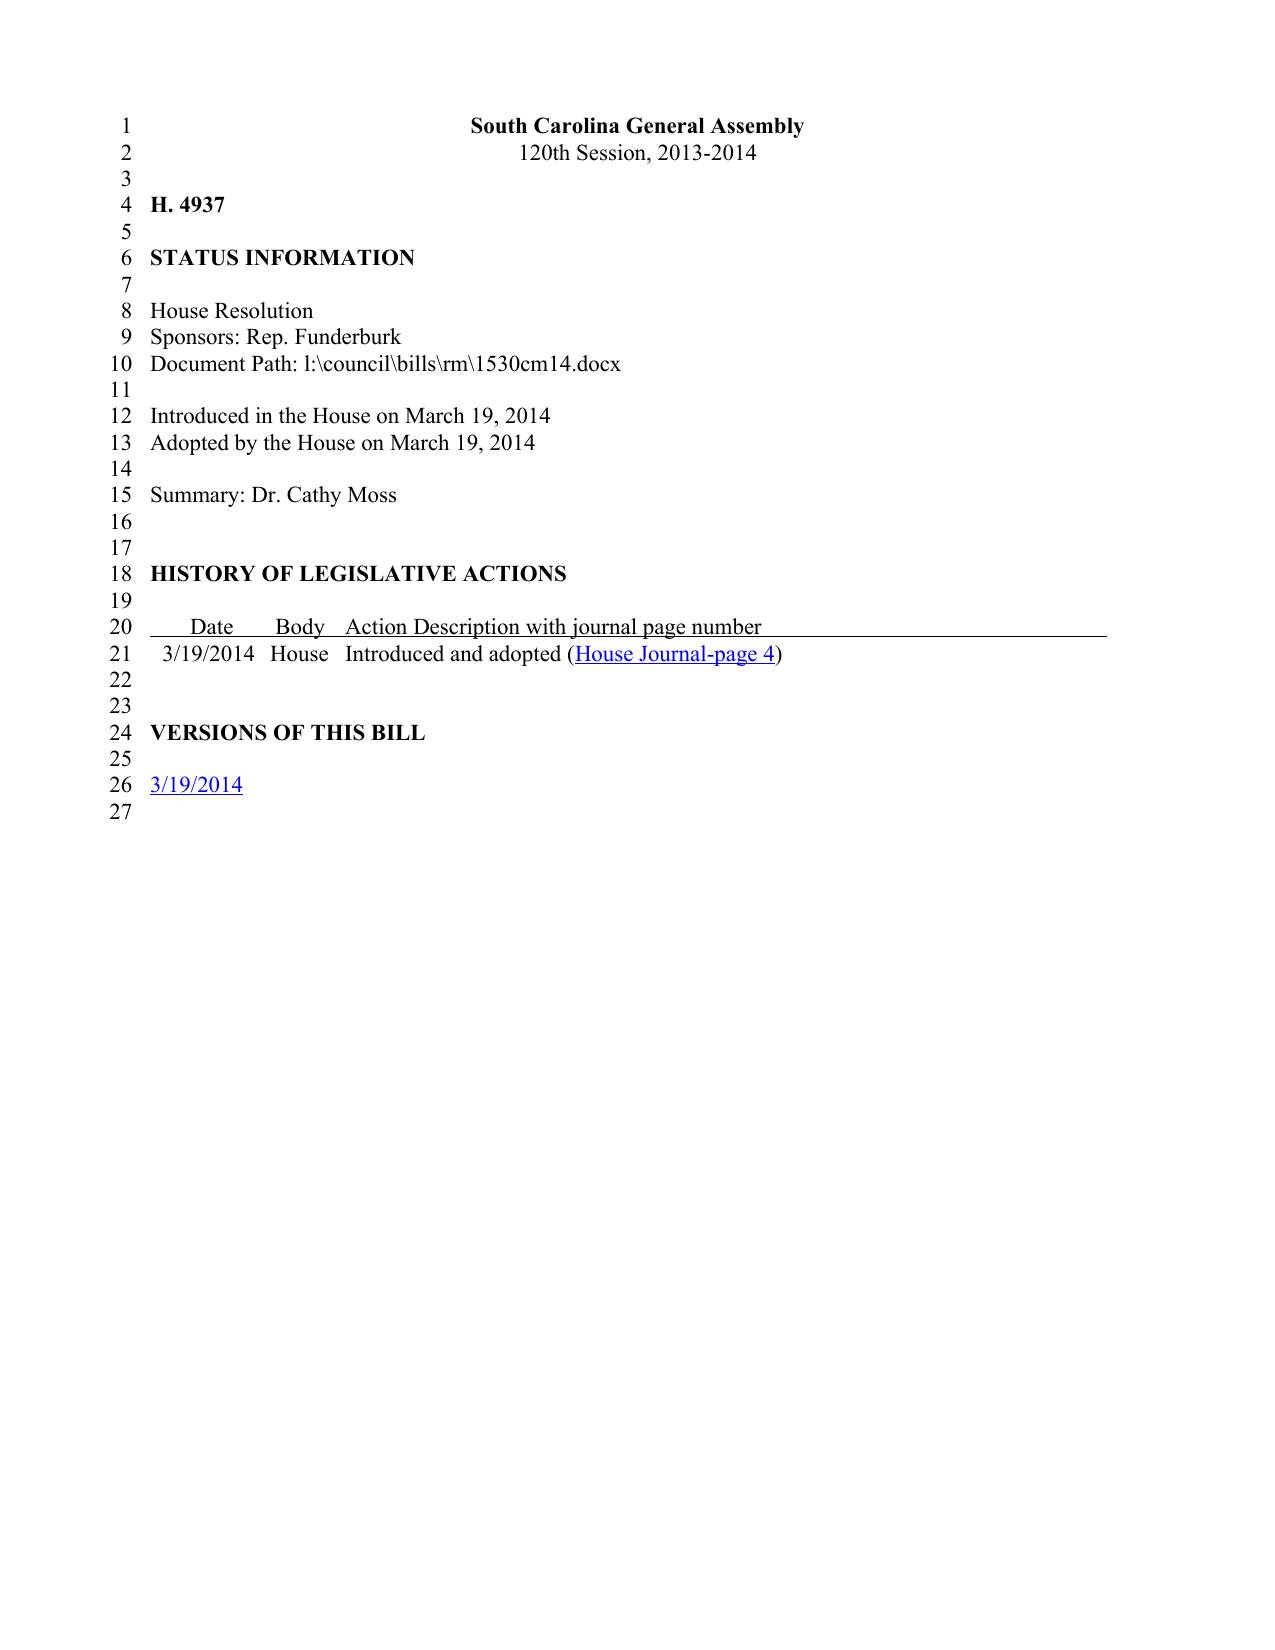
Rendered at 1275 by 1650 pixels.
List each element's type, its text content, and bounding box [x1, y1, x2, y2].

text Summary: Dr. Cathy Moss [150, 481, 1125, 508]
text H. 4937 [150, 192, 1125, 218]
text House Resolution [150, 297, 1125, 323]
text South Carolina General Assembly [150, 112, 1125, 139]
text Adopted by the House on March 19, 2014 [150, 429, 1125, 455]
text Introduced in the House on March 19, 2014 [150, 402, 1125, 429]
text VERSIONS OF THIS BILL [150, 719, 1125, 745]
text 3/19/2014 House Introduced and adopted (House Journal-page 4) [150, 639, 1125, 666]
text Document Path: l:\council\bills\rm\1530cm14.docx [150, 350, 1125, 376]
text HISTORY OF LEGISLATIVE ACTIONS [150, 561, 1125, 587]
text Sponsors: Rep. Funderburk [150, 323, 1125, 350]
text 3/19/2014 [150, 771, 1125, 798]
text Date Body Action Description with journal page number [150, 613, 1125, 639]
text 120th Session, 2013-2014 [150, 139, 1125, 165]
text STATUS INFORMATION [150, 244, 1125, 271]
